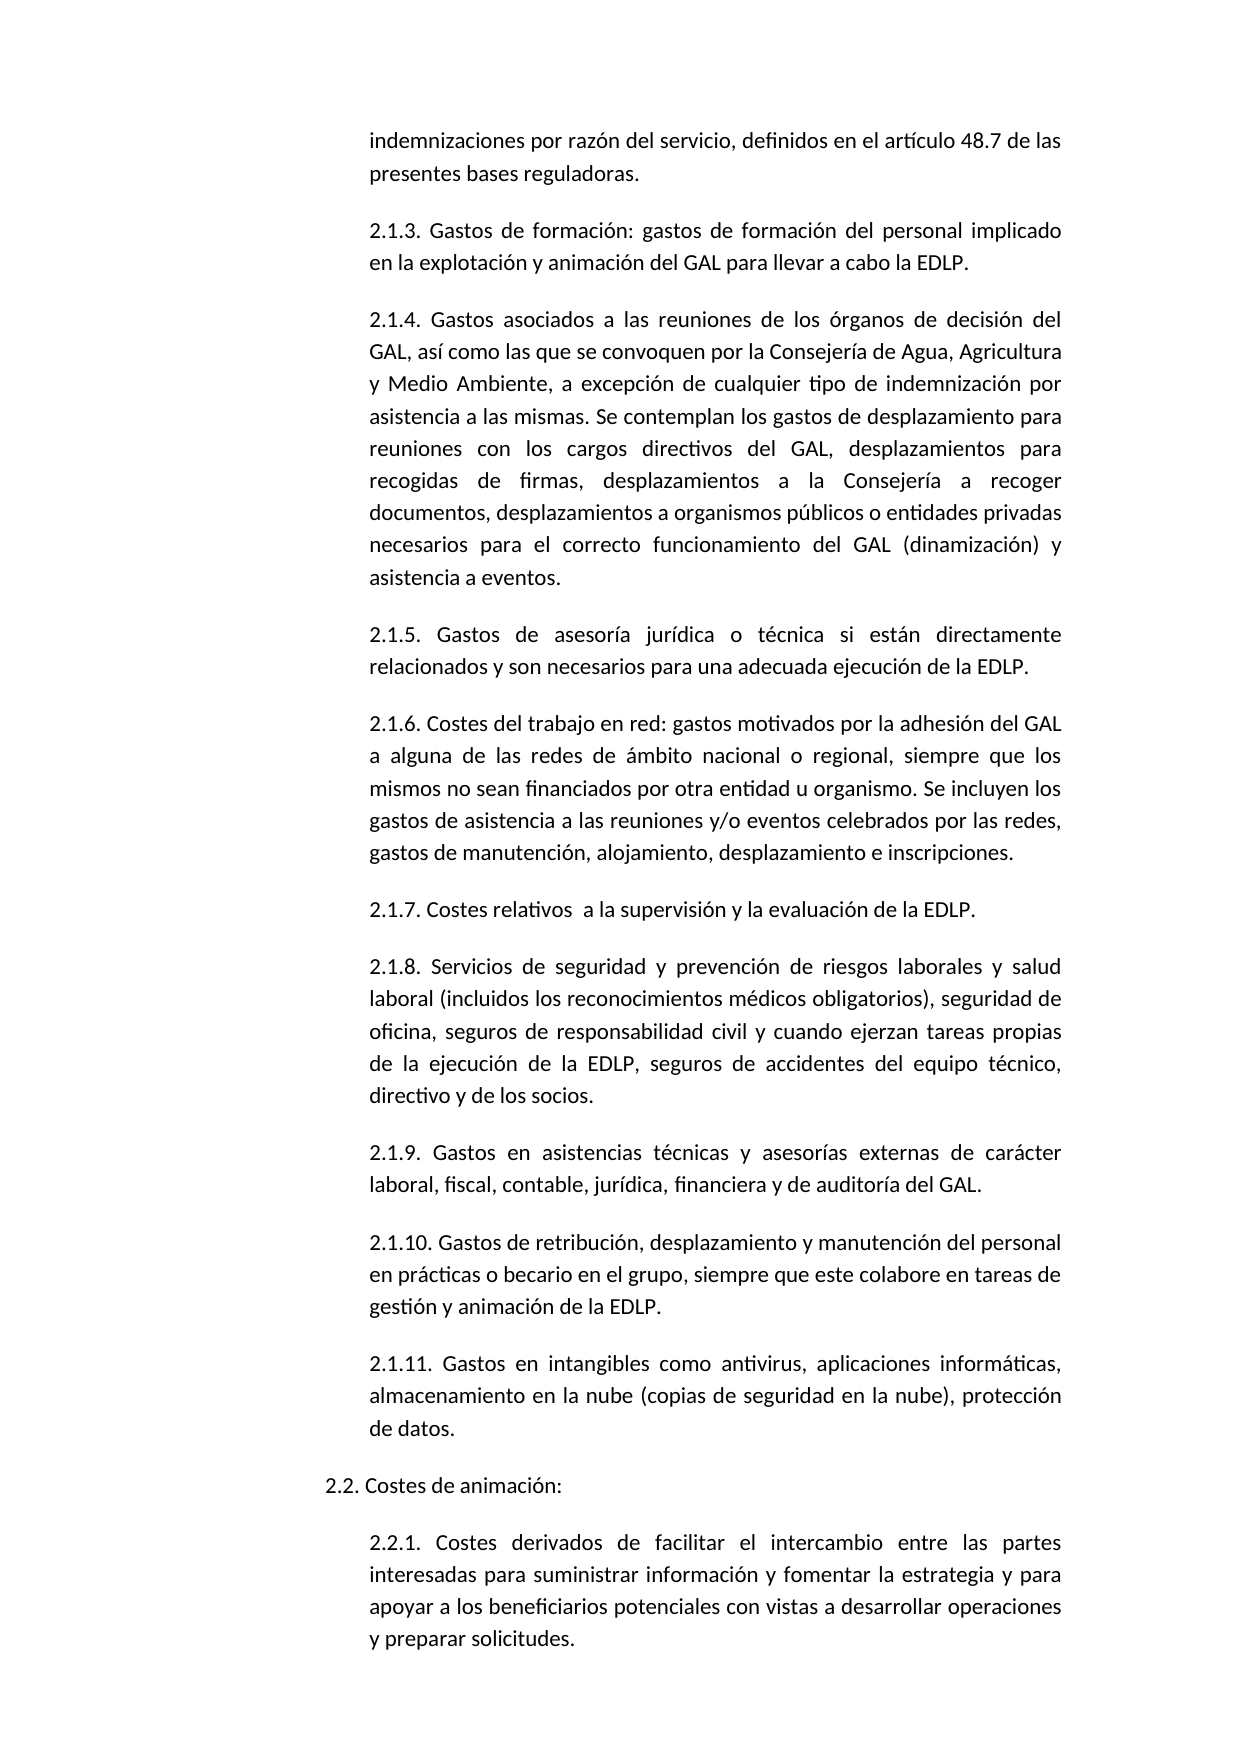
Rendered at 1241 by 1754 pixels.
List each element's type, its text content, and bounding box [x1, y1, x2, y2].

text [369, 126, 1063, 187]
text 2.1.5. Gastos de asesoría jurídica o técnica si están directamente relacionados y son necesarios para una adecuada ejecución de la EDLP. [369, 620, 1063, 680]
text 2.1.9. Gastos en asistencias técnicas y asesorías externas de carácter laboral, fiscal, contable, jurídica, financiera y de auditoría del GAL. [369, 1138, 1063, 1198]
text 2.1.10. Gastos de retribución, desplazamiento y manutención del personal en prácticas o becario en el grupo, siempre que este colabore en tareas de gestión y animación de la EDLP. [369, 1228, 1063, 1320]
text 2.1.7. Costes relativos a la supervisión y la evaluación de la EDLP. [369, 895, 1063, 923]
text 2.1.4. Gastos asociados a las reuniones de los órganos de decisión del GAL, así como las que se convoquen por la Consejería de Agua, Agricultura y Medio Ambiente, a excepción de cualquier tipo de indemnización por asistencia a las mismas. Se contemplan los gastos de desplazamiento para reuniones con los cargos directivos del GAL, desplazamientos para recogidas de firmas, desplazamientos a la Consejería a recoger documentos, desplazamientos a organismos públicos o entidades privadas necesarios para el correcto funcionamiento del GAL (dinamización) y asistencia a eventos. [369, 305, 1063, 591]
text 2.1.3. Gastos de formación: gastos de formación del personal implicado en la explotación y animación del GAL para llevar a cabo la EDLP. [369, 216, 1063, 276]
text 2.1.8. Servicios de seguridad y prevención de riesgos laborales y salud laboral (incluidos los reconocimientos médicos obligatorios), seguridad de oficina, seguros de responsabilidad civil y cuando ejerzan tareas propias de la ejecución de la EDLP, seguros de accidentes del equipo técnico, directivo y de los socios. [369, 952, 1063, 1109]
text 2.1.11. Gastos en intangibles como antivirus, aplicaciones informáticas, almacenamiento en la nube (copias de seguridad en la nube), protección de datos. [369, 1349, 1063, 1442]
text 2.2.1. Costes derivados de facilitar el intercambio entre las partes interesadas para suministrar información y fomentar la estrategia y para apoyar a los beneficiarios potenciales con vistas a desarrollar operaciones y preparar solicitudes. [369, 1528, 1063, 1653]
text 2.2. Costes de animación: [325, 1471, 1063, 1499]
text 2.1.6. Costes del trabajo en red: gastos motivados por la adhesión del GAL a alguna de las redes de ámbito nacional o regional, siempre que los mismos no sean financiados por otra entidad u organismo. Se incluyen los gastos de asistencia a las reuniones y/o eventos celebrados por las redes, gastos de manutención, alojamiento, desplazamiento e inscripciones. [369, 709, 1063, 866]
